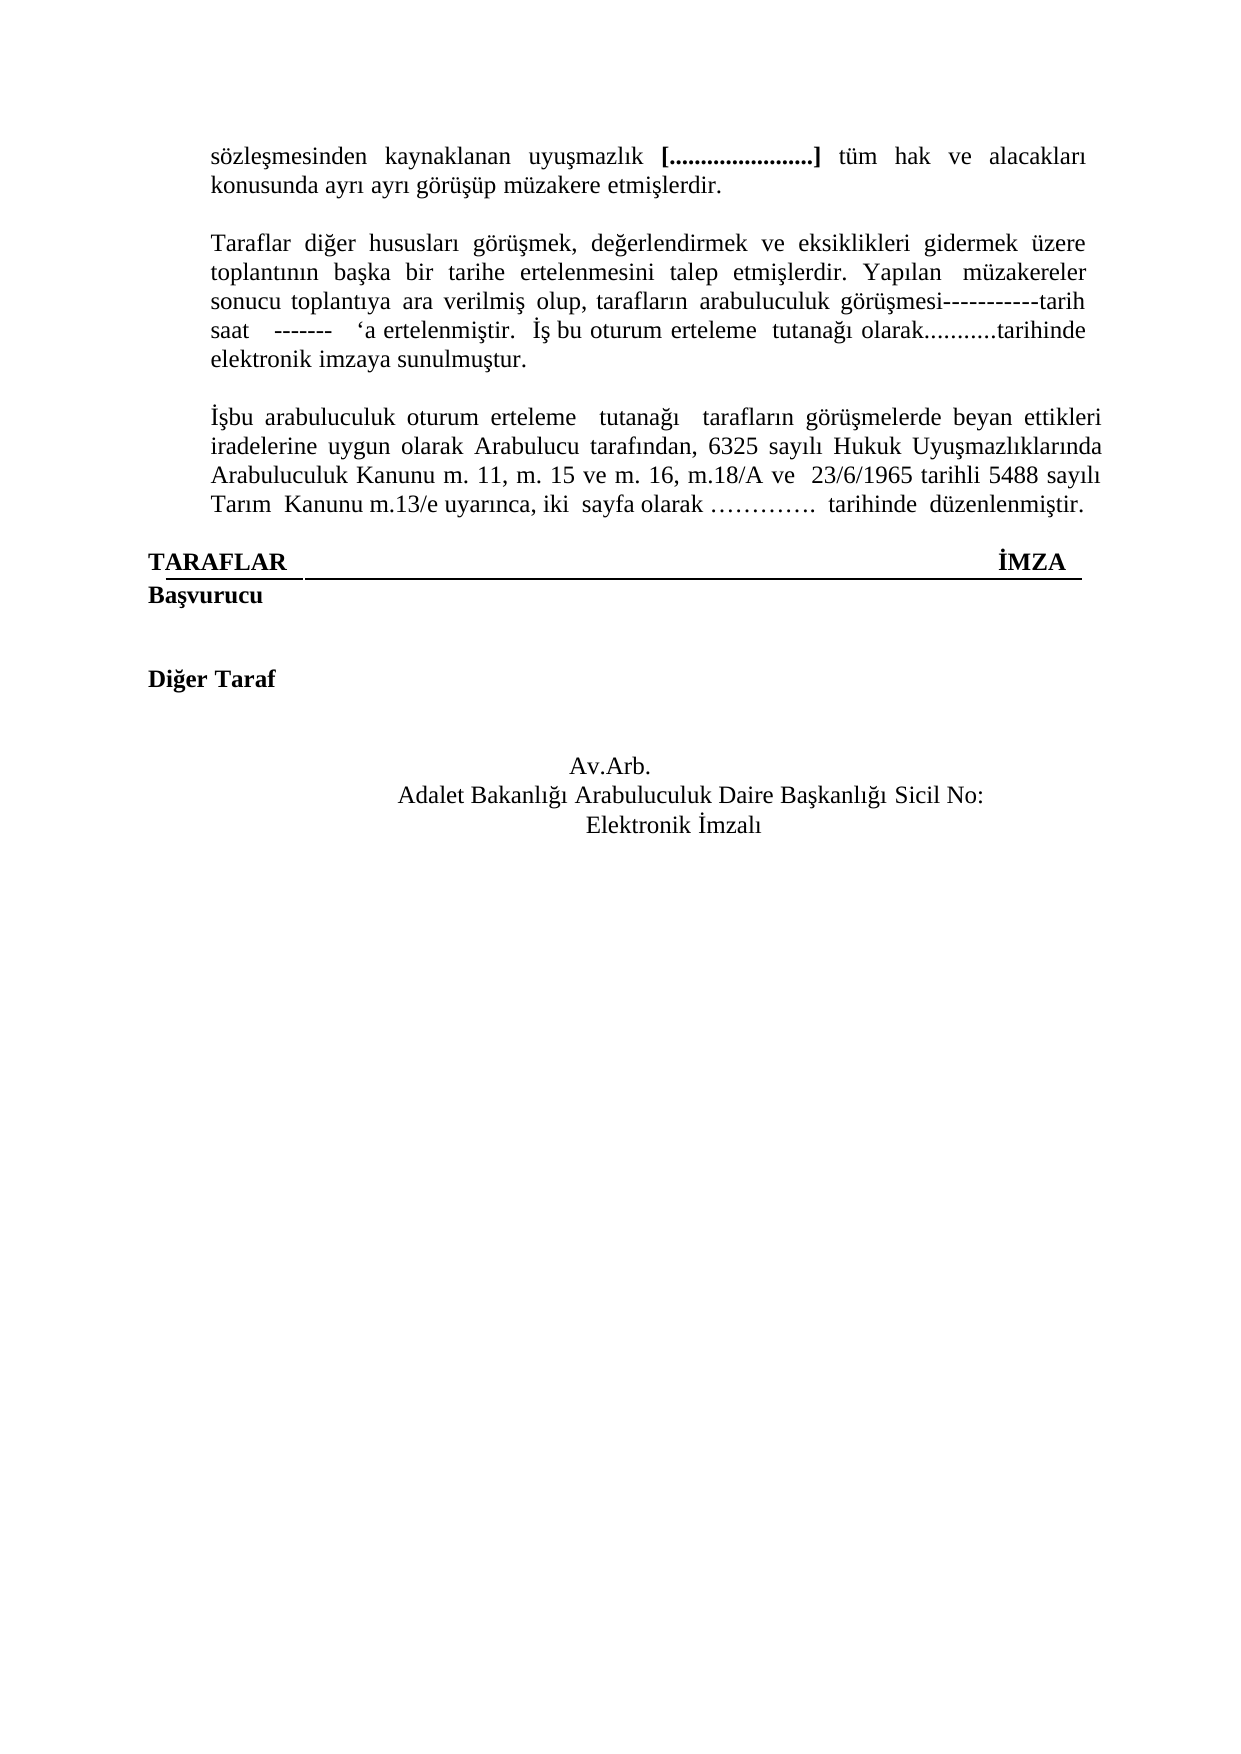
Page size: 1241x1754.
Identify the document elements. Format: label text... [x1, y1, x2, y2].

subtitle TARAFLAR İMZA [148, 547, 1103, 576]
text sözleşmesinden kaynaklanan uyuşmazlık [.......................] tüm hak ve alacakları konusunda ayrı ayrı görüşüp müzakere etmişlerdir. [210, 141, 1087, 199]
text saat ------- ‘a ertelenmiştir. İş bu oturum erteleme tutanağı olarak tarihinde [210, 315, 1103, 344]
text Adalet Bakanlığı Arabuluculuk Daire Başkanlığı Sicil No: [396, 781, 985, 809]
text Elektronik İmzalı [362, 810, 985, 838]
subtitle Diğer Taraf [148, 664, 1103, 693]
text Başvurucu [148, 580, 1103, 609]
text Av.Arb. [235, 751, 985, 780]
text Taraflar diğer hususları görüşmek, değerlendirmek ve eksiklikleri gidermek üzere toplantının başka bir tarihe ertelenmesini talep etmişlerdir. Yapılan müzakereler sonucu toplantıya ara verilmiş olup, tarafların arabuluculuk görüşmesi tarih [210, 228, 1086, 314]
text elektronik imzaya sunulmuştur. [210, 344, 1103, 373]
text İşbu arabuluculuk oturum erteleme tutanağı tarafların görüşmelerde beyan ettikleri iradelerine uygun olarak Arabulucu tarafından, 6325 sayılı Hukuk Uyuşmazlıklarında Arabuluculuk Kanunu m. 11, m. 15 ve m. 16, m.18/A ve 23/6/1965 tarihli 5488 sayılı Tarım Kanunu m.13/e uyarınca, iki sayfa olarak …………. tarihinde düzenlenmiştir. [210, 402, 1103, 517]
